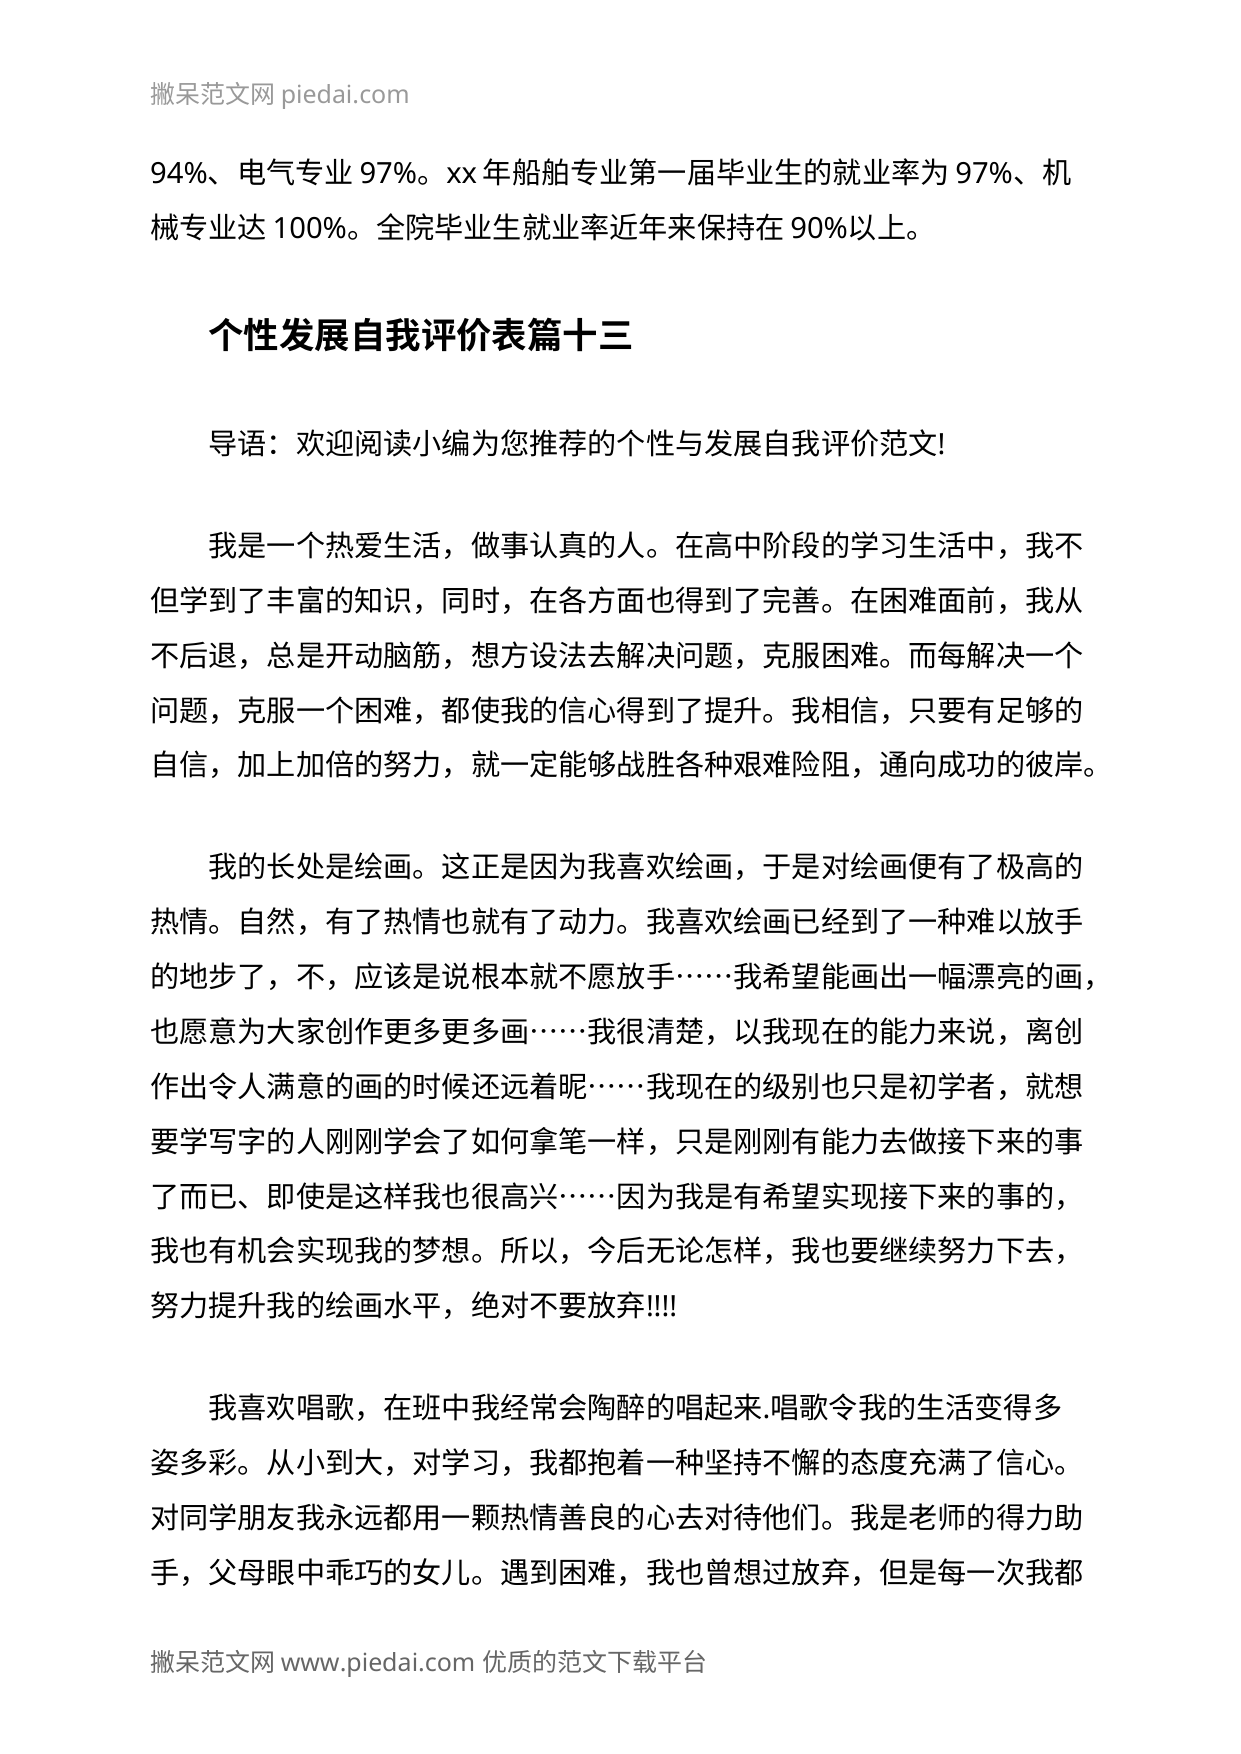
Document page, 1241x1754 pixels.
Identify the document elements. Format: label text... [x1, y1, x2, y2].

text 我是一个热爱生活，做事认真的人。在高中阶段的学习生活中，我不但学到了丰富的知识，同时，在各方面也得到了完善。在困难面前，我从不后退，总是开动脑筋，想方设法去解决问题，克服困难。而每解决一个问题，克服一个困难，都使我的信心得到了提升。我相信，只要有足够的自信，加上加倍的努力，就一定能够战胜各种艰难险阻，通向成功的彼岸。 [150, 522, 1090, 784]
text 导语：欢迎阅读小编为您推荐的个性与发展自我评价范文! [150, 420, 1090, 463]
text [150, 1385, 1090, 1592]
text 个性发展自我评价表篇十三 [150, 307, 1090, 358]
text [150, 150, 1090, 247]
text 我的长处是绘画。这正是因为我喜欢绘画，于是对绘画便有了极高的热情。自然，有了热情也就有了动力。我喜欢绘画已经到了一种难以放手的地步了，不，应该是说根本就不愿放手……我希望能画出一幅漂亮的画，也愿意为大家创作更多更多画……我很清楚，以我现在的能力来说，离创作出令人满意的画的时候还远着昵……我现在的级别也只是初学者，就想要学写字的人刚刚学会了如何拿笔一样，只是刚刚有能力去做接下来的事了而已、即使是这样我也很高兴……因为我是有希望实现接下来的事的，我也有机会实现我的梦想。所以，今后无论怎样，我也要继续努力下去，努力提升我的绘画水平，绝对不要放弃!!!! [150, 844, 1090, 1325]
